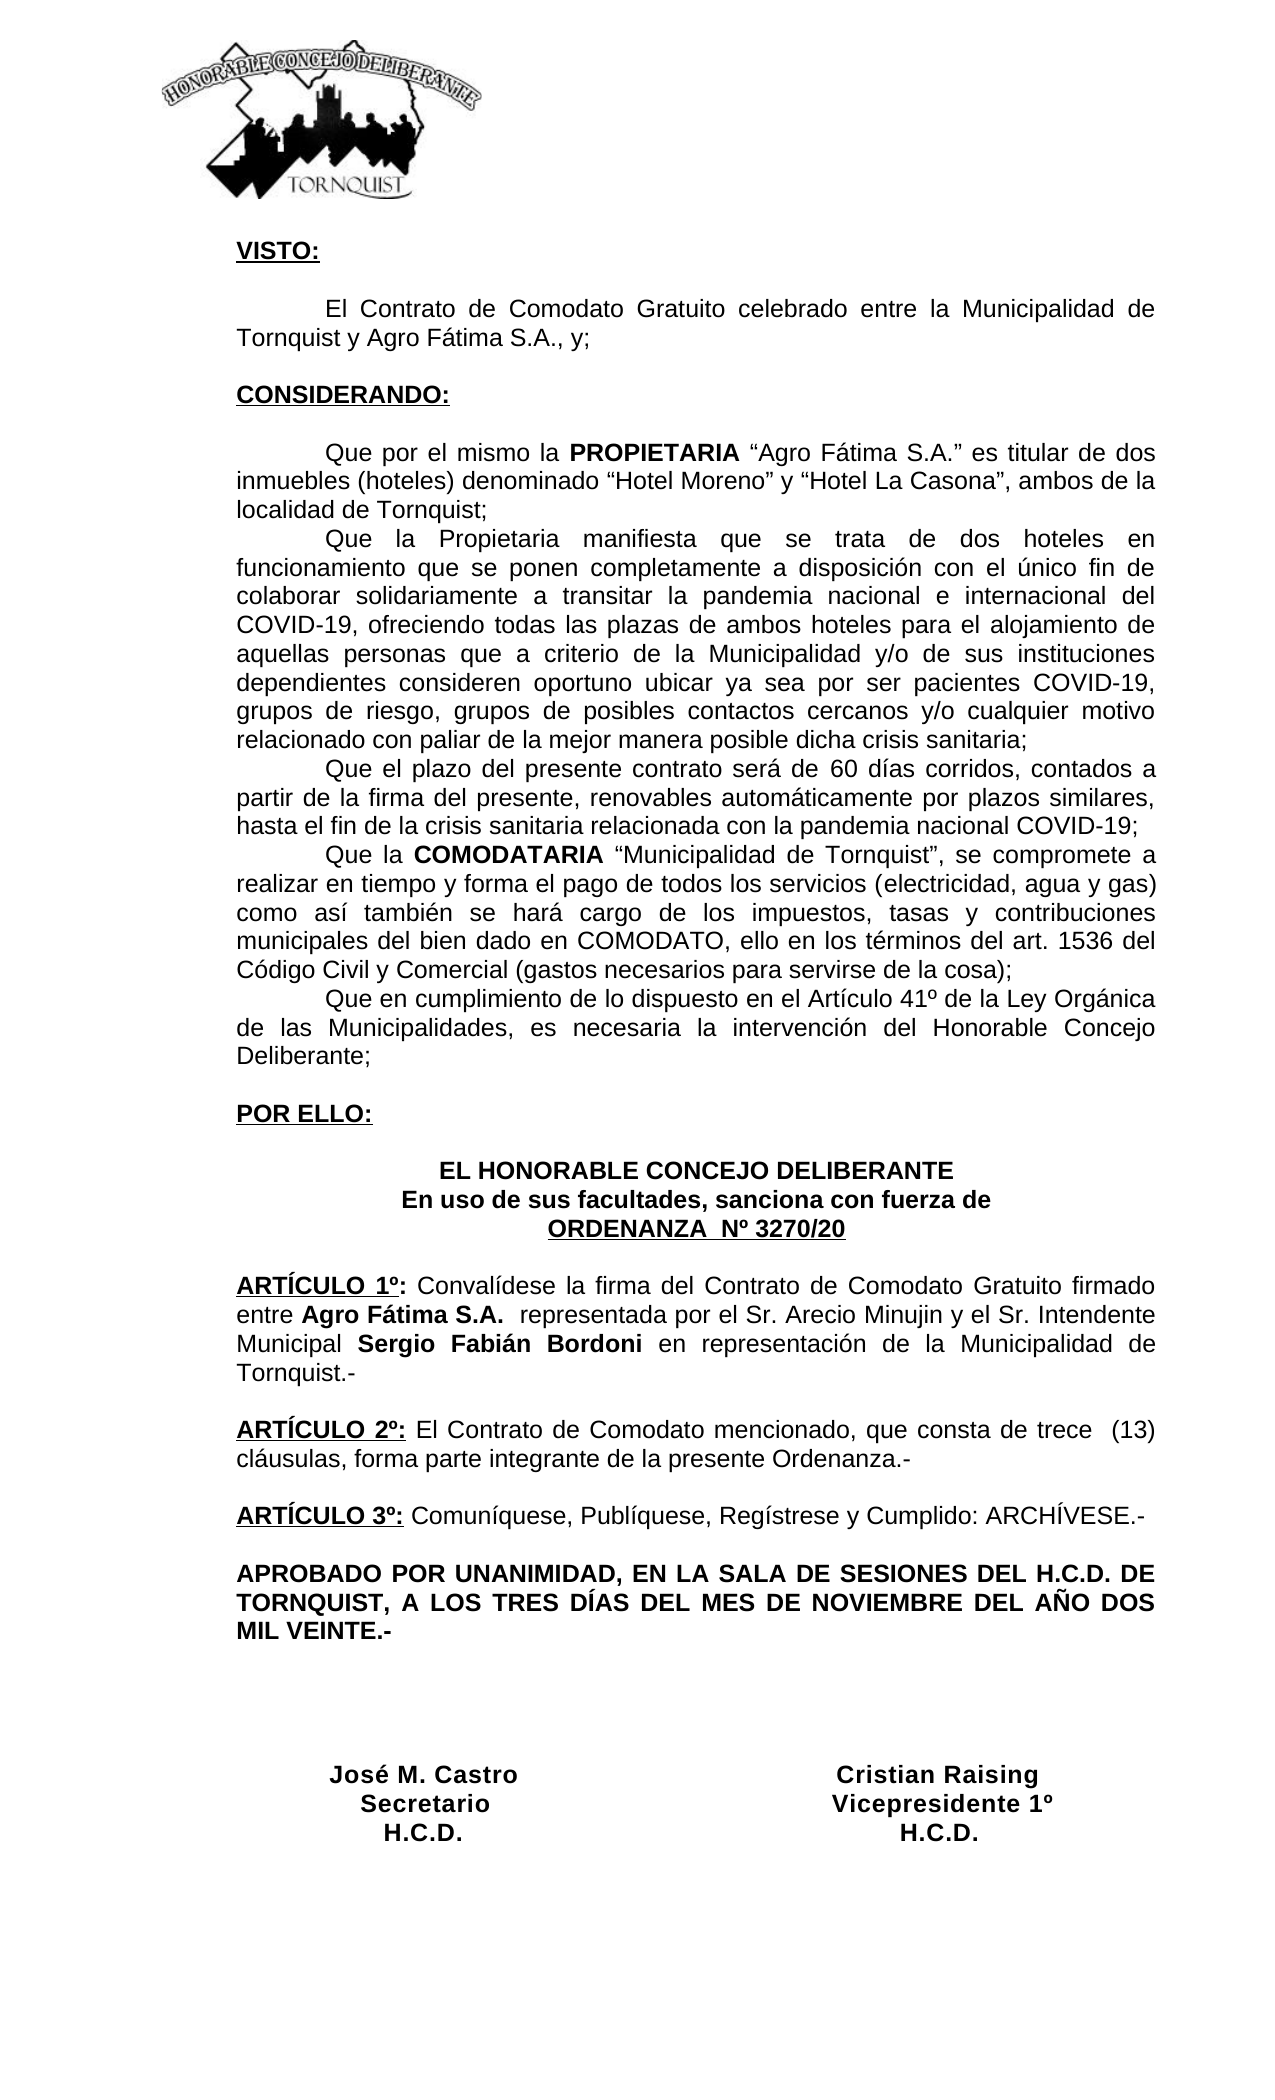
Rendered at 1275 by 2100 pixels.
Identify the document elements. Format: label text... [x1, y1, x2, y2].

text José M. Castro Cristian Raising [236, 1760, 1157, 1789]
text ARTÍCULO 2º: El Contrato de Comodato mencionado, que consta de trece (13) cláusulas, forma parte integrante de la presente Ordenanza.- [236, 1415, 1157, 1472]
text En uso de sus facultades, sanciona con fuerza de [236, 1185, 1157, 1214]
text El Contrato de Comodato Gratuito celebrado entre de Tornquist y Agro Fátima S.A., y; [236, 294, 1157, 351]
text Que la Propietaria manifiesta que se trata de dos hoteles en funcionamiento que se ponen completamente a disposición con el único fin de colaborar solidariamente a transitar la pandemia nacional e internacional del COVID-19, ofreciendo todas las plazas de ambos hoteles para el alojamiento de aquellas personas que a criterio de y/o de sus instituciones dependientes consideren oportuno ubicar ya sea por ser pacientes COVID-19, grupos de riesgo, grupos de posibles contactos cercanos y/o cualquier motivo relacionado con paliar de la mejor manera posible dicha crisis sanitaria; [236, 524, 1157, 754]
text POR ELLO: [236, 1099, 1157, 1127]
text VISTO: [236, 236, 1157, 294]
text ARTÍCULO 1º: Convalídese la firma del Contrato de Comodato Gratuito firmado entre Agro Fátima S.A. representada por el Sr. Arecio Minujin y el Sr. Intendente Municipal Sergio Fabián Bordoni en representación de de Tornquist.- [236, 1271, 1157, 1386]
picture [161, 40, 482, 199]
text Secretario Vicepresidente 1º [236, 1789, 1157, 1817]
text APROBADO POR UNANIMIDAD, EN LA SALA DE SESIONES DEL H.C.D. DE TORNQUIST, A LOS TRES DÍAS DEL MES DE NOVIEMBRE DEL AÑO DOS MIL VEINTE.- [236, 1559, 1157, 1645]
text CONSIDERANDO: [236, 380, 1157, 409]
text EL HONORABLE CONCEJO DELIBERANTE [236, 1156, 1157, 1185]
text H.C.D. H.C.D. [236, 1817, 1157, 1846]
text ARTÍCULO 3º: Comuníquese, Publíquese, Regístrese y Cumplido: ARCHÍVESE.- [236, 1501, 1157, 1530]
text ORDENANZA Nº 3270/20 [236, 1214, 1157, 1242]
text Que la COMODATARIA “Municipalidad de Tornquist”, se compromete a realizar en tiempo y forma el pago de todos los servicios (electricidad, agua y gas) como así también se hará cargo de los impuestos, tasas y contribuciones municipales del bien dado en COMODATO, ello en los términos del art. 1536 del Código Civil y Comercial (gastos necesarios para servirse de la cosa); [236, 840, 1157, 984]
text Que por el mismo la PROPIETARIA “Agro Fátima S.A.” es titular de dos inmuebles (hoteles) denominado “Hotel Moreno” y “Hotel La Casona”, ambos de la localidad de Tornquist; [236, 437, 1157, 524]
text Que el plazo del presente contrato será de 60 días corridos, contados a partir de la firma del presente, renovables automáticamente por plazos similares, hasta el fin de la crisis sanitaria relacionada con la pandemia nacional COVID-19; [236, 754, 1157, 840]
text Que en cumplimiento de lo dispuesto en el Artículo 41º de de las Municipalidades, es necesaria la intervención del Honorable Concejo Deliberante; [236, 984, 1157, 1070]
